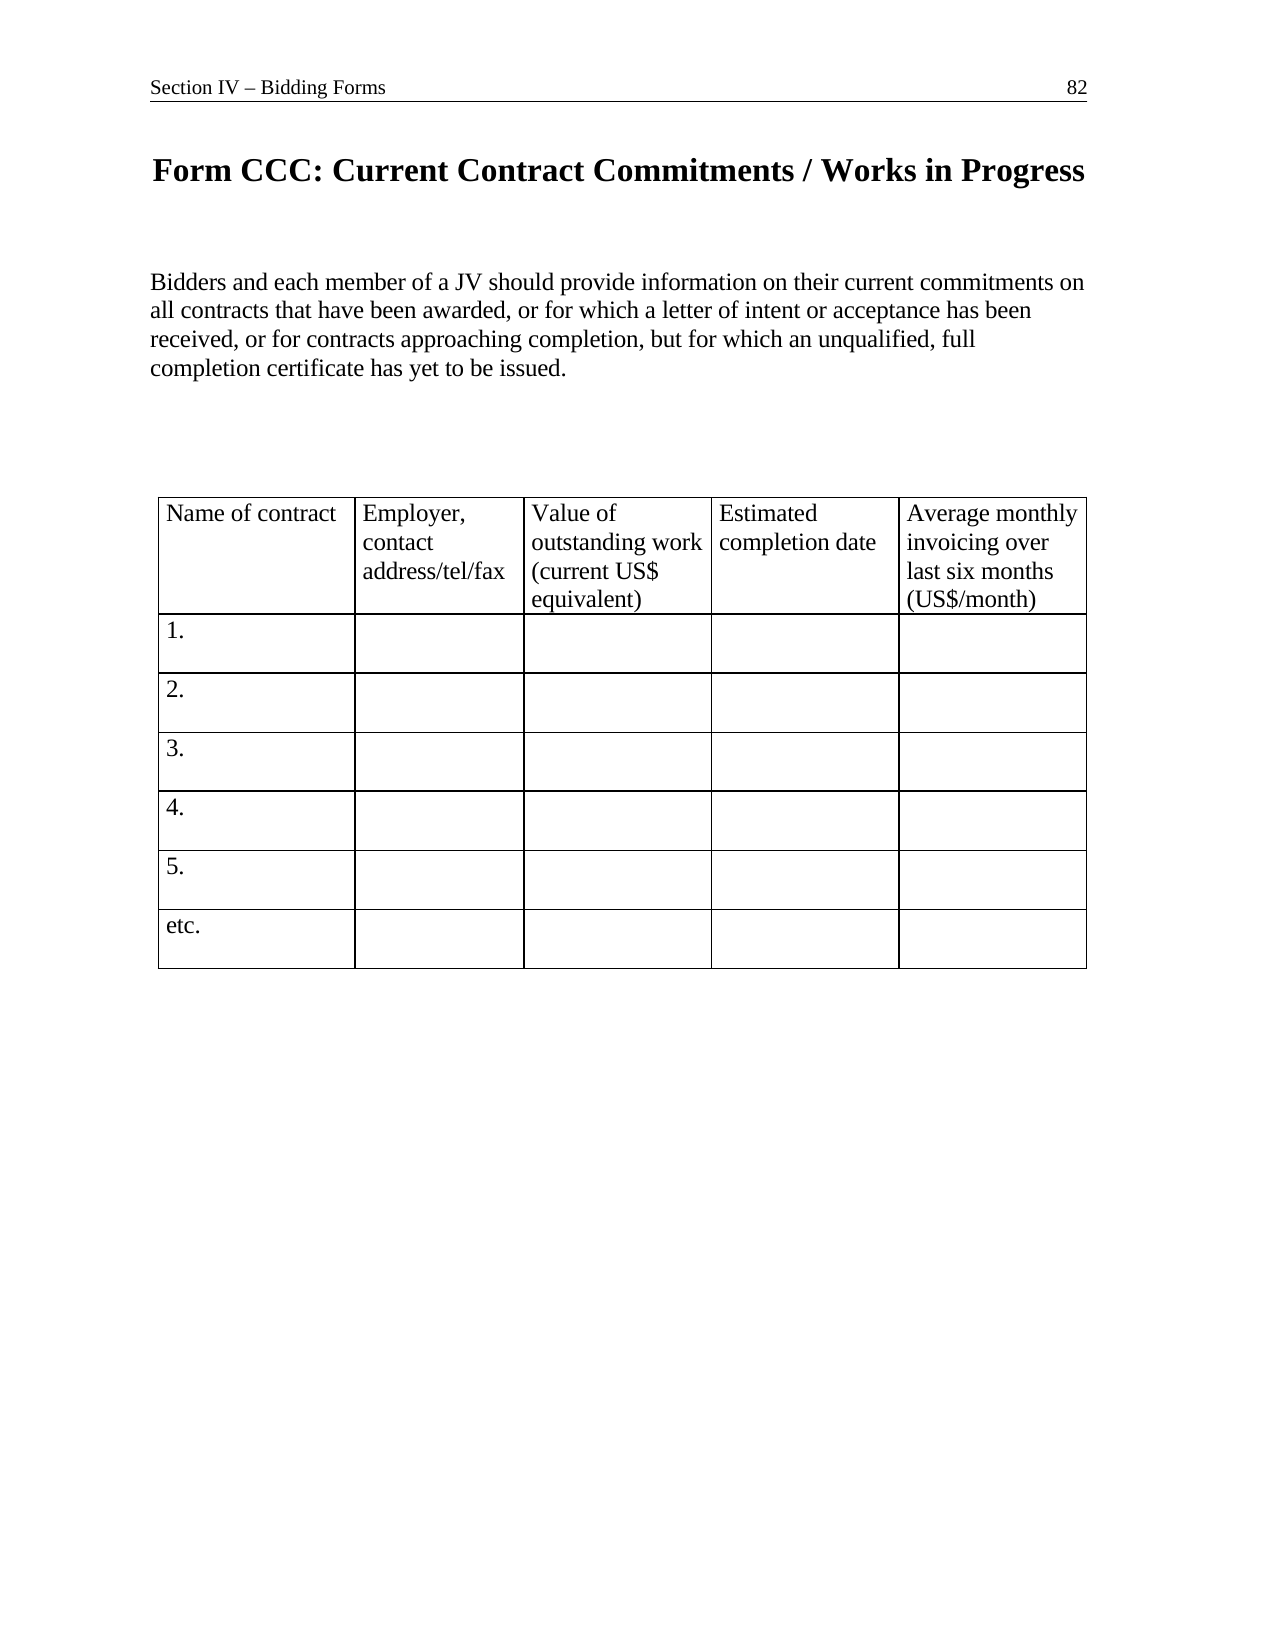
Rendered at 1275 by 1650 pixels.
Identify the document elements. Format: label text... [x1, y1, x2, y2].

table_cell 4. [159, 792, 354, 849]
text Bidders and each member of a JV should provide information on their current commitments on all contracts that have been awarded, or for which a letter of intent or acceptance has been received, or for contracts approaching completion, but for which an unqualified, full completion certificate has yet to be issued. [150, 267, 1087, 382]
table_cell [900, 733, 1086, 790]
table_cell 2. [159, 674, 354, 731]
table_cell 3. [159, 733, 354, 790]
table_header Name of contract [159, 498, 354, 613]
table_cell [900, 910, 1086, 968]
table_cell [900, 615, 1086, 672]
table_cell [525, 615, 711, 672]
table_cell [712, 615, 898, 672]
table_header Employer, contact address/tel/fax [356, 498, 523, 613]
table_cell [712, 910, 898, 968]
table_cell [900, 674, 1086, 731]
table_cell 5. [159, 851, 354, 908]
table_cell [712, 792, 898, 849]
table_cell [712, 733, 898, 790]
table_cell [525, 733, 711, 790]
table_cell [356, 733, 523, 790]
subtitle Form CCC: Current Contract Commitments / Works in Progress [150, 150, 1087, 188]
table_header Estimated completion date [712, 498, 898, 613]
table_cell [525, 792, 711, 849]
table_cell [712, 674, 898, 731]
table_header Value of outstanding work (current US$ equivalent) [525, 498, 711, 613]
table_cell [356, 674, 523, 731]
table_cell [356, 792, 523, 849]
table_cell [900, 851, 1086, 908]
table_cell [356, 851, 523, 908]
table_cell etc. [159, 910, 354, 968]
table_cell [525, 674, 711, 731]
table_cell [525, 851, 711, 908]
table_cell [525, 910, 711, 968]
table_cell [356, 910, 523, 968]
table_cell [712, 851, 898, 908]
table_cell 1. [159, 615, 354, 672]
table_header Average monthly invoicing over last six months (US$/month) [900, 498, 1086, 613]
table_cell [356, 615, 523, 672]
table_cell [900, 792, 1086, 849]
